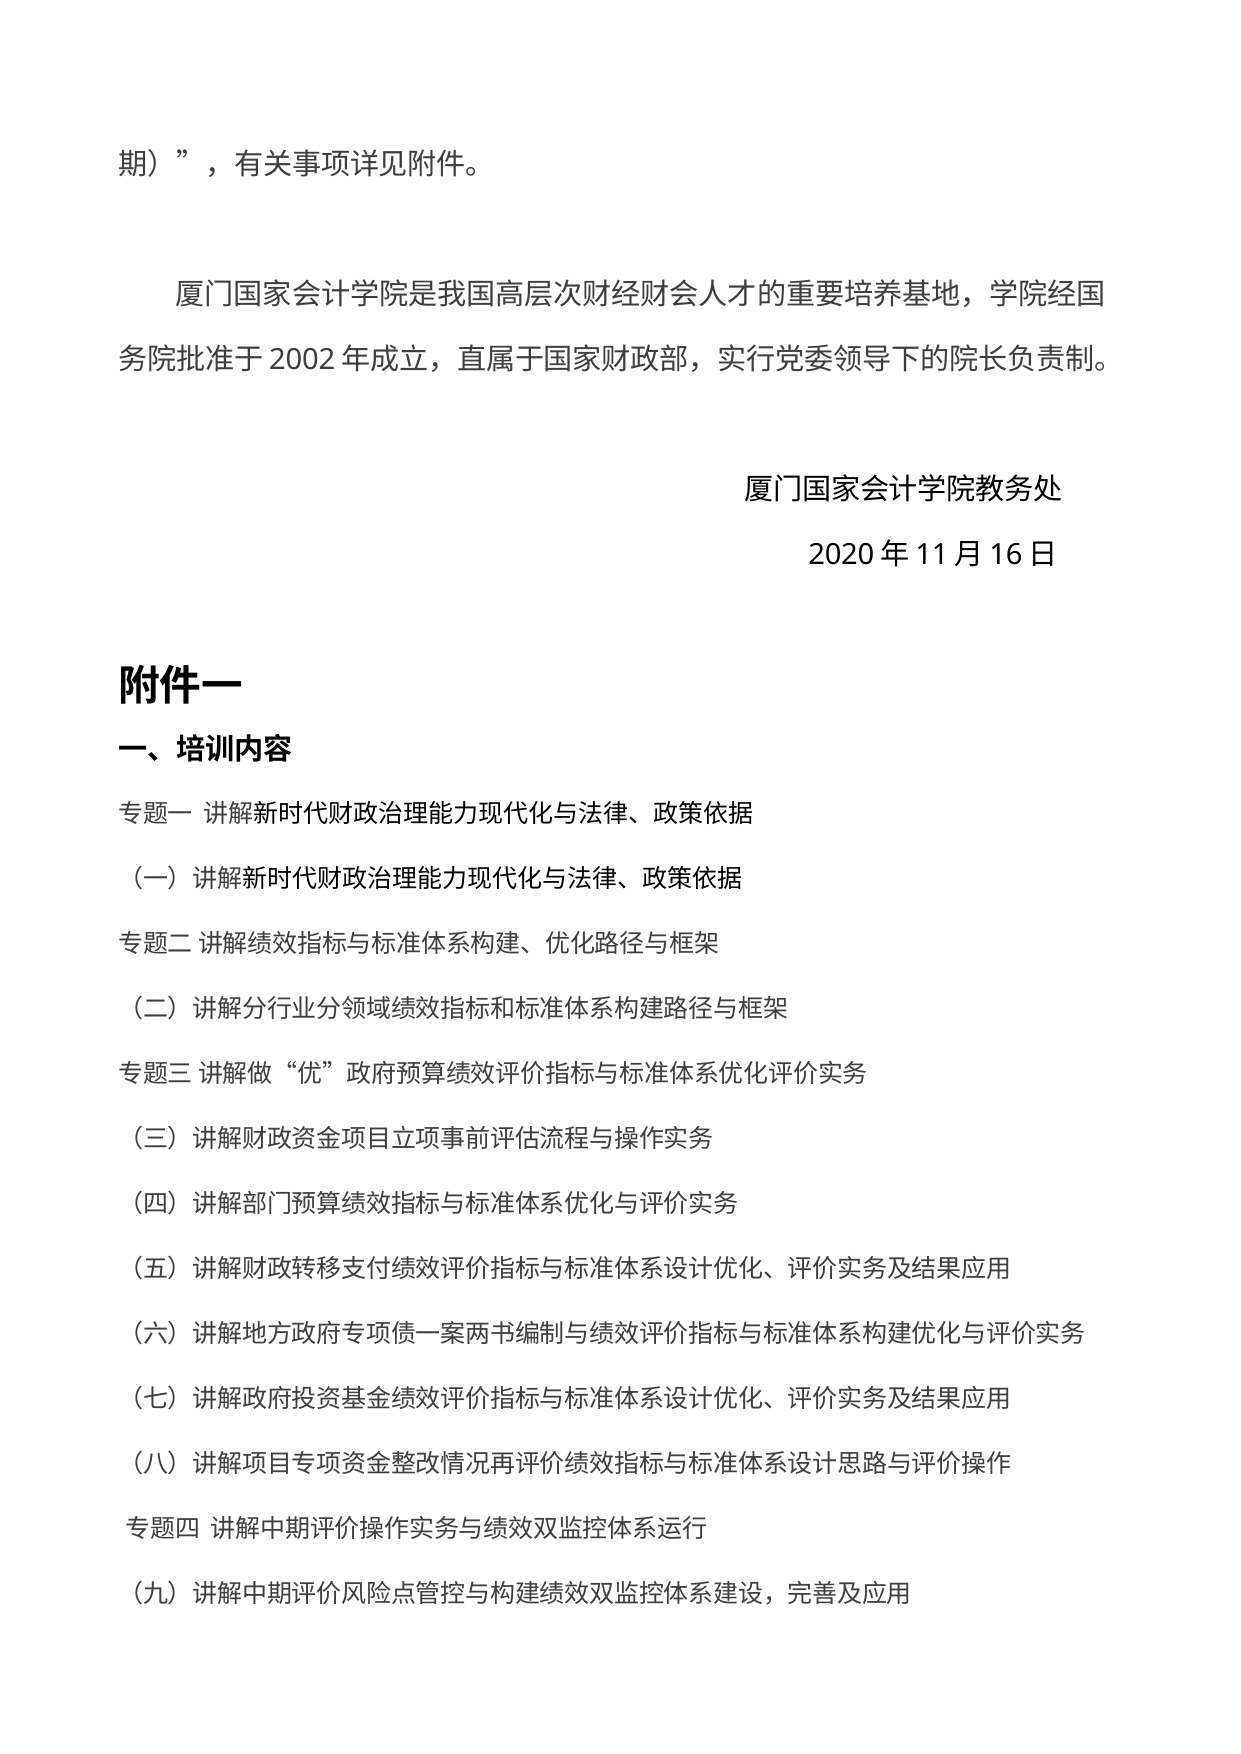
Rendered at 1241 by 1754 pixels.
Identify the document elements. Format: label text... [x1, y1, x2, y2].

text （三）讲解财政资金项目立项事前评估流程与操作实务 [118, 1104, 1107, 1169]
text （一）讲解新时代财政治理能力现代化与法律、政策依据 [118, 844, 1107, 909]
text （八）讲解项目专项资金整改情况再评价绩效指标与标准体系设计思路与评价操作 [118, 1429, 1107, 1494]
text 厦门国家会计学院是我国高层次财经财会人才的重要培养基地，学院经国务院批准于2002年成立，直属于国家财政部，实行党委领导下的院长负责制。 [118, 259, 1107, 389]
text （四）讲解部门预算绩效指标与标准体系优化与评价实务 [118, 1169, 1107, 1234]
text 专题四 讲解中期评价操作实务与绩效双监控体系运行 [125, 1494, 1107, 1559]
list 一、培训内容 [118, 714, 1107, 779]
text （六）讲解地方政府专项债一案两书编制与绩效评价指标与标准体系构建优化与评价实务 [118, 1299, 1107, 1364]
text 2020年11月16日 [118, 519, 1107, 584]
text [118, 129, 1107, 194]
text （五）讲解财政转移支付绩效评价指标与标准体系设计优化、评价实务及结果应用 [118, 1234, 1107, 1299]
text 专题二 讲解绩效指标与标准体系构建、优化路径与框架 [118, 909, 1107, 974]
text 专题三 讲解做“优”政府预算绩效评价指标与标准体系优化评价实务 [118, 1039, 1107, 1104]
text （七）讲解政府投资基金绩效评价指标与标准体系设计优化、评价实务及结果应用 [118, 1364, 1107, 1429]
text 专题一 讲解新时代财政治理能力现代化与法律、政策依据 [118, 779, 1107, 844]
text （二）讲解分行业分领域绩效指标和标准体系构建路径与框架 [118, 974, 1107, 1039]
text （九）讲解中期评价风险点管控与构建绩效双监控体系建设，完善及应用 [118, 1559, 1099, 1624]
text 厦门国家会计学院教务处 [118, 454, 1107, 519]
text 附件一 [118, 649, 1107, 714]
